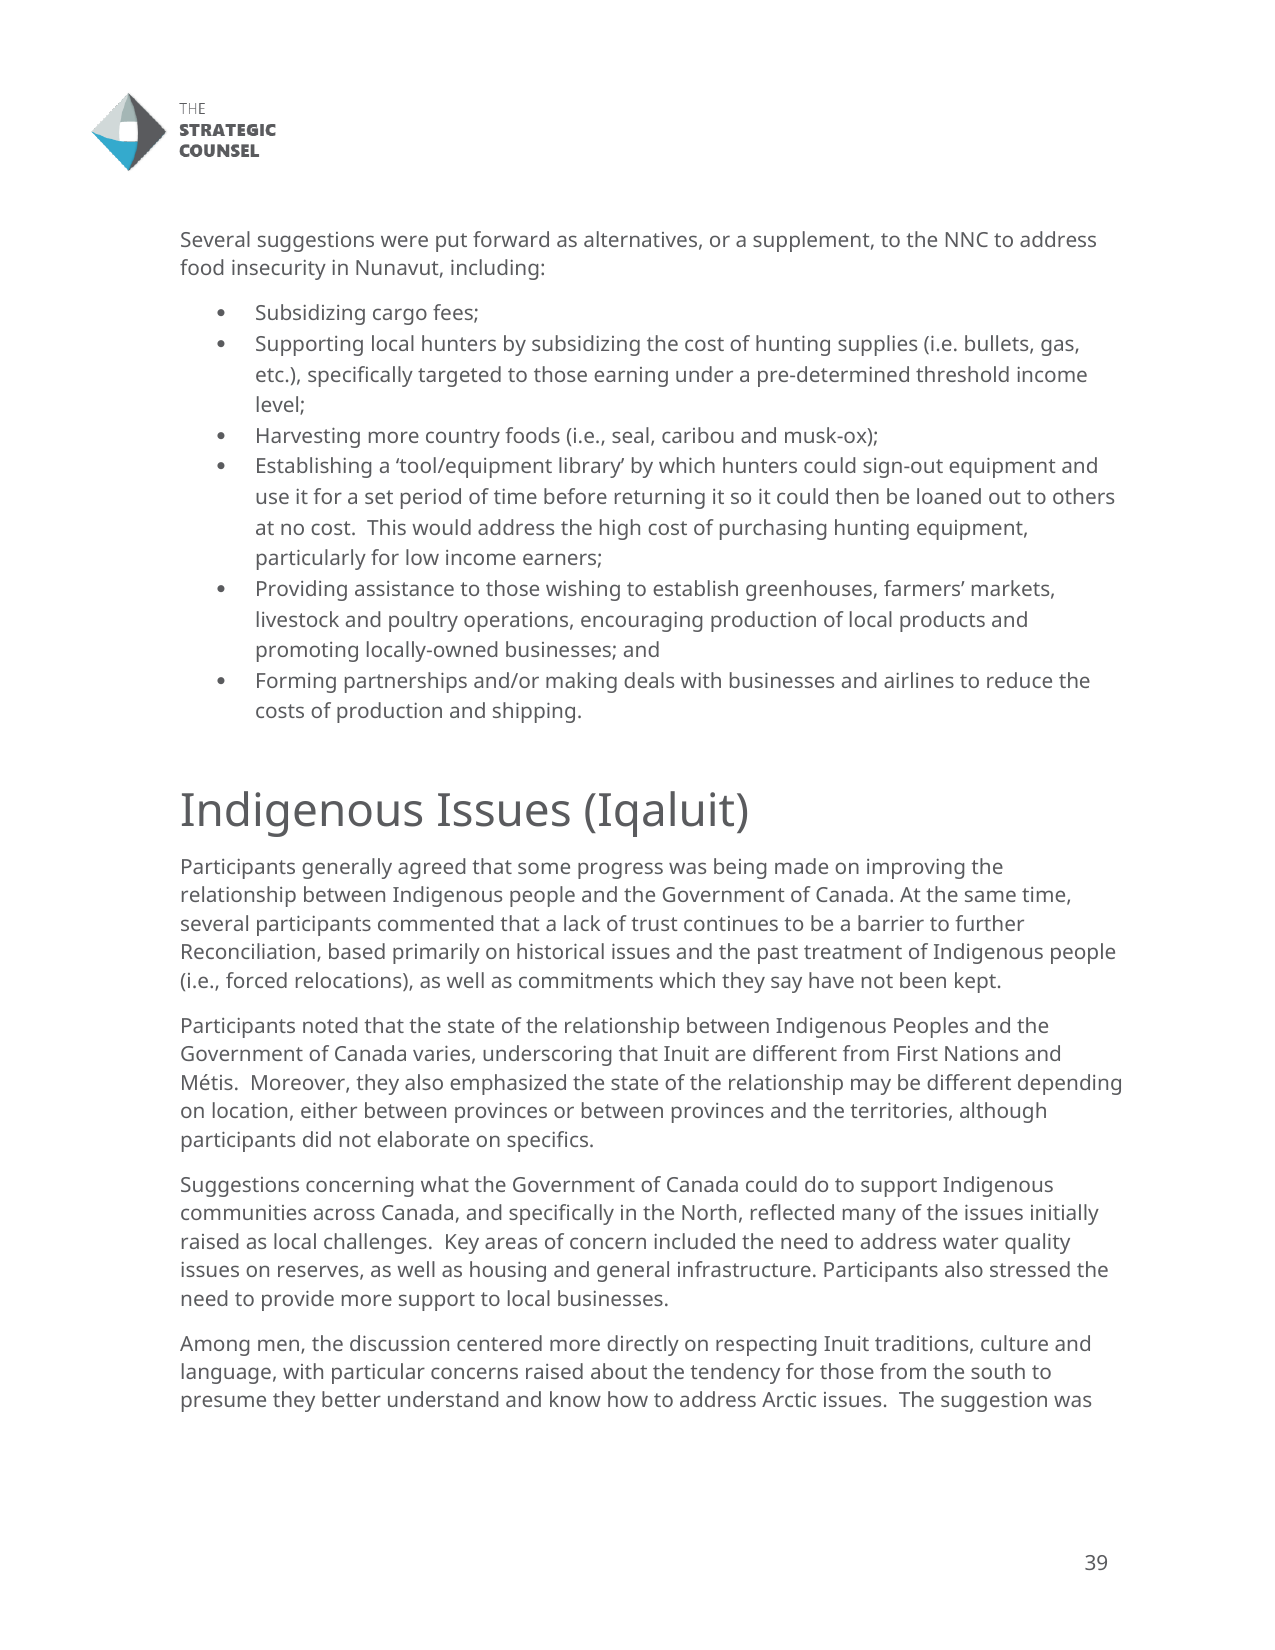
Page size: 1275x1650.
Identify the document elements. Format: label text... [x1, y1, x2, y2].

list Forming partnerships and/or making deals with businesses and airlines to reduce the costs of production and shipping. [217, 666, 1125, 725]
subtitle Indigenous Issues (Iqaluit) [180, 777, 1125, 840]
list Subsidizing cargo fees; [217, 298, 1125, 327]
text Participants noted that the state of the relationship between Indigenous Peoples and the Government of Canada varies, underscoring that Inuit are different from First Nations and Métis. Moreover, they also emphasized the state of the relationship may be different depending on location, either between provinces or between provinces and the territories, although participants did not elaborate on specifics. [180, 1011, 1125, 1153]
text Participants generally agreed that some progress was being made on improving the relationship between Indigenous people and the Government of Canada. At the same time, several participants commented that a lack of trust continues to be a barrier to further Reconciliation, based primarily on historical issues and the past treatment of Indigenous people (i.e., forced relocations), as well as commitments which they say have not been kept. [180, 852, 1125, 994]
list Establishing a ‘tool/equipment library’ by which hunters could sign-out equipment and use it for a set period of time before returning it so it could then be loaned out to others at no cost. This would address the high cost of purchasing hunting equipment, particularly for low income earners; [217, 452, 1125, 572]
list Harvesting more country foods (i.e., seal, caribou and musk-ox); [217, 421, 1125, 449]
text Several suggestions were put forward as alternatives, or a supplement, to the NNC to address food insecurity in Nunavut, including: [180, 225, 1125, 282]
list Providing assistance to those wishing to establish greenhouses, farmers’ markets, livestock and poultry operations, encouraging production of local products and promoting locally-owned businesses; and [217, 574, 1125, 664]
picture [91, 90, 508, 174]
text Suggestions concerning what the Government of Canada could do to support Indigenous communities across Canada, and specifically in the North, reflected many of the issues initially raised as local challenges. Key areas of concern included the need to address water quality issues on reserves, as well as housing and general infrastructure. Participants also stressed the need to provide more support to local businesses. [180, 1170, 1125, 1312]
list Supporting local hunters by subsidizing the cost of hunting supplies (i.e. bullets, gas, etc.), specifically targeted to those earning under a pre-determined threshold income level; [217, 329, 1125, 419]
